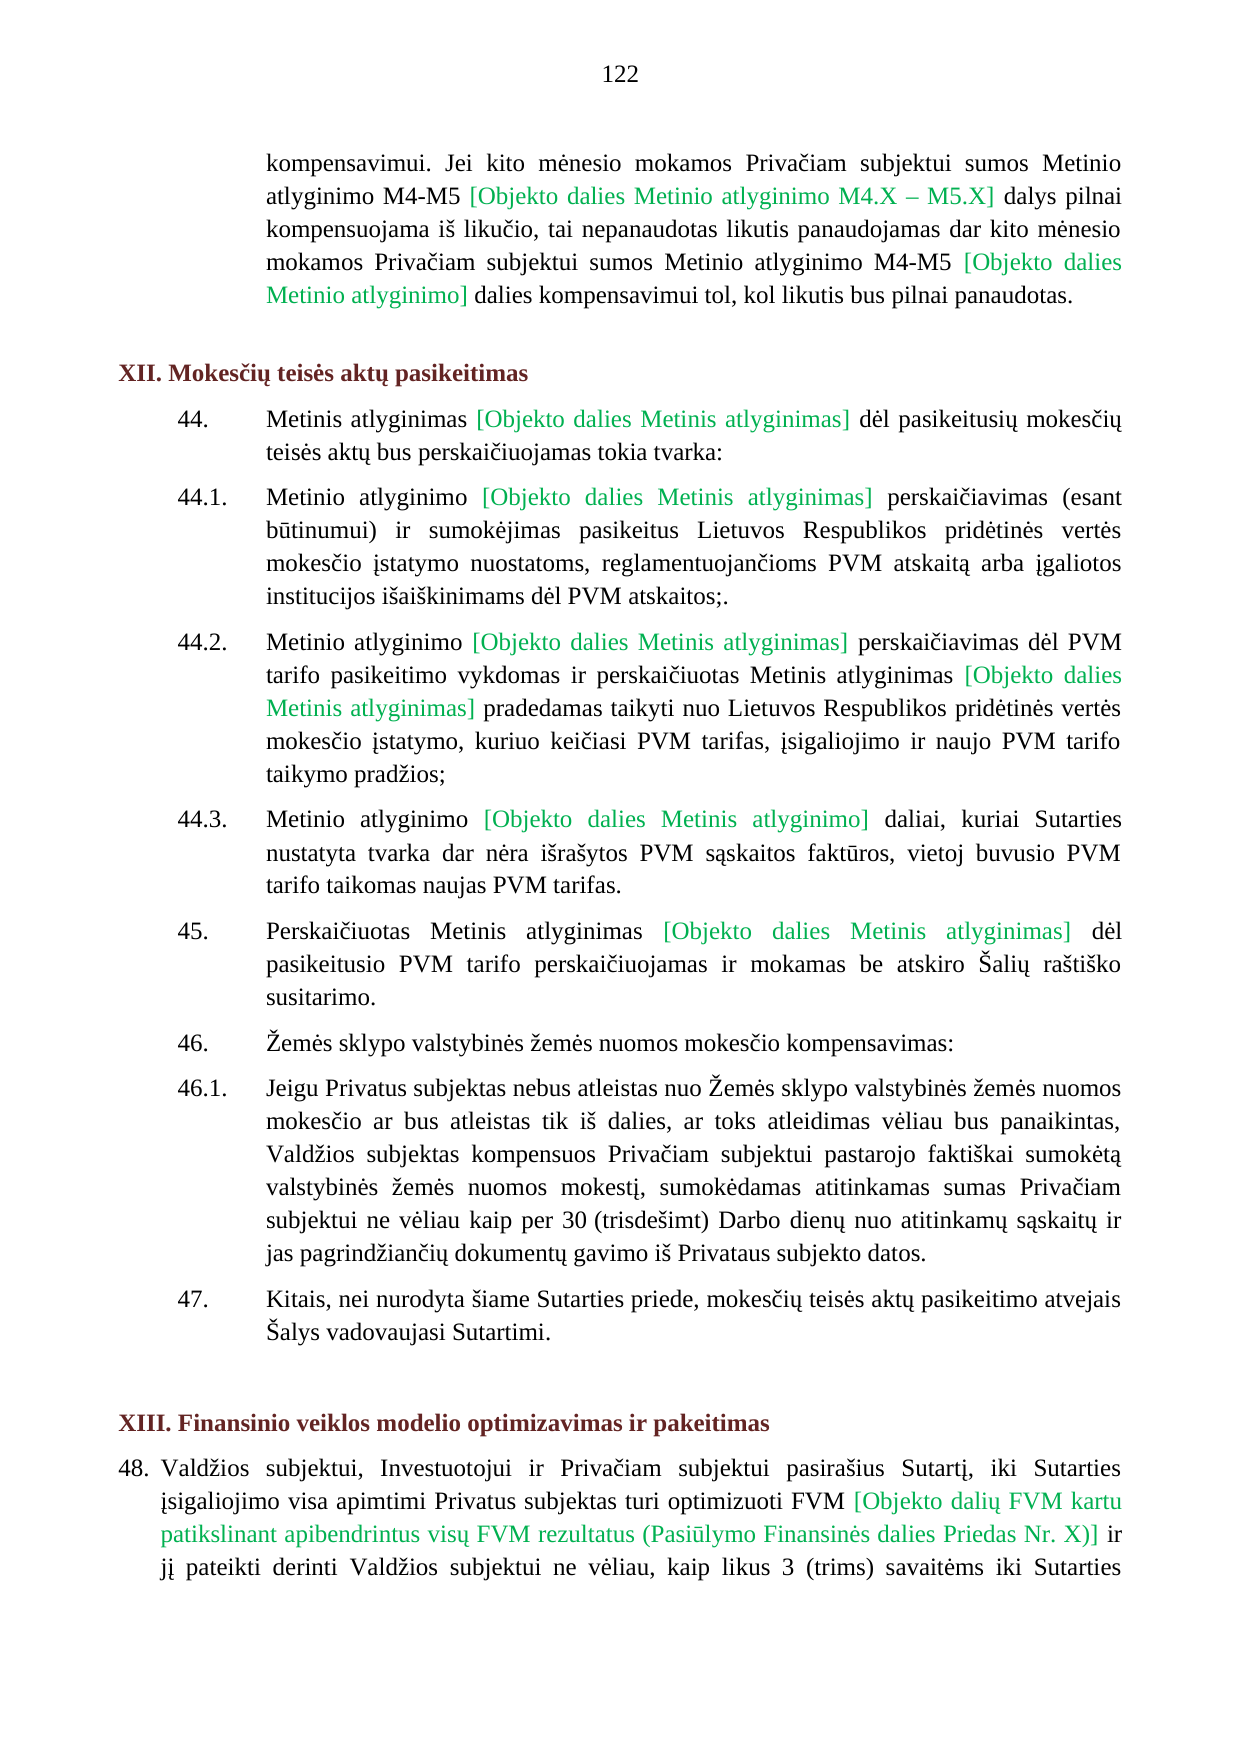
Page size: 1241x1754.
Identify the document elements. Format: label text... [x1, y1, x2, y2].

list Metinio atlyginimo [Objekto dalies Metinis atlyginimas] perskaičiavimas (esant būtinumui) ir sumokėjimas pasikeitus Lietuvos Respublikos pridėtinės vertės mokesčio įstatymo nuostatoms, reglamentuojančioms PVM atskaitą arba įgaliotos institucijos išaiškinimams dėl PVM atskaitos;. [177, 482, 1122, 610]
text XIII. Finansinio veiklos modelio optimizavimas ir pakeitimas [118, 1408, 1122, 1437]
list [118, 1453, 1122, 1581]
list Perskaičiuotas Metinis atlyginimas [Objekto dalies Metinis atlyginimas] dėl pasikeitusio PVM tarifo perskaičiuojamas ir mokamas be atskiro Šalių raštiško susitarimo. [177, 916, 1122, 1011]
list Metinio atlyginimo [Objekto dalies Metinis atlyginimo] daliai, kuriai Sutarties nustatyta tvarka dar nėra išrašytos PVM sąskaitos faktūros, vietoj buvusio PVM tarifo taikomas naujas PVM tarifas. [177, 804, 1122, 899]
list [177, 148, 1122, 308]
list Metinis atlyginimas [Objekto dalies Metinis atlyginimas] dėl pasikeitusių mokesčių teisės aktų bus perskaičiuojamas tokia tvarka: [177, 404, 1122, 466]
list Žemės sklypo valstybinės žemės nuomos mokesčio kompensavimas: [177, 1028, 1122, 1056]
list Metinio atlyginimo [Objekto dalies Metinis atlyginimas] perskaičiavimas dėl PVM tarifo pasikeitimo vykdomas ir perskaičiuotas Metinis atlyginimas [Objekto dalies Metinis atlyginimas] pradedamas taikyti nuo Lietuvos Respublikos pridėtinės vertės mokesčio įstatymo, kuriuo keičiasi PVM tarifas, įsigaliojimo ir naujo PVM tarifo taikymo pradžios; [177, 627, 1122, 788]
text XII. Mokesčių teisės aktų pasikeitimas [118, 358, 1122, 387]
list Jeigu Privatus subjektas nebus atleistas nuo Žemės sklypo valstybinės žemės nuomos mokesčio ar bus atleistas tik iš dalies, ar toks atleidimas vėliau bus panaikintas, Valdžios subjektas kompensuos Privačiam subjektui pastarojo faktiškai sumokėtą valstybinės žemės nuomos mokestį, sumokėdamas atitinkamas sumas Privačiam subjektui ne vėliau kaip per 30 (trisdešimt) Darbo dienų nuo atitinkamų sąskaitų ir jas pagrindžiančių dokumentų gavimo iš Privataus subjekto datos. [177, 1073, 1122, 1267]
list Kitais, nei nurodyta šiame Sutarties priede, mokesčių teisės aktų pasikeitimo atvejais Šalys vadovaujasi Sutartimi. [177, 1284, 1122, 1346]
